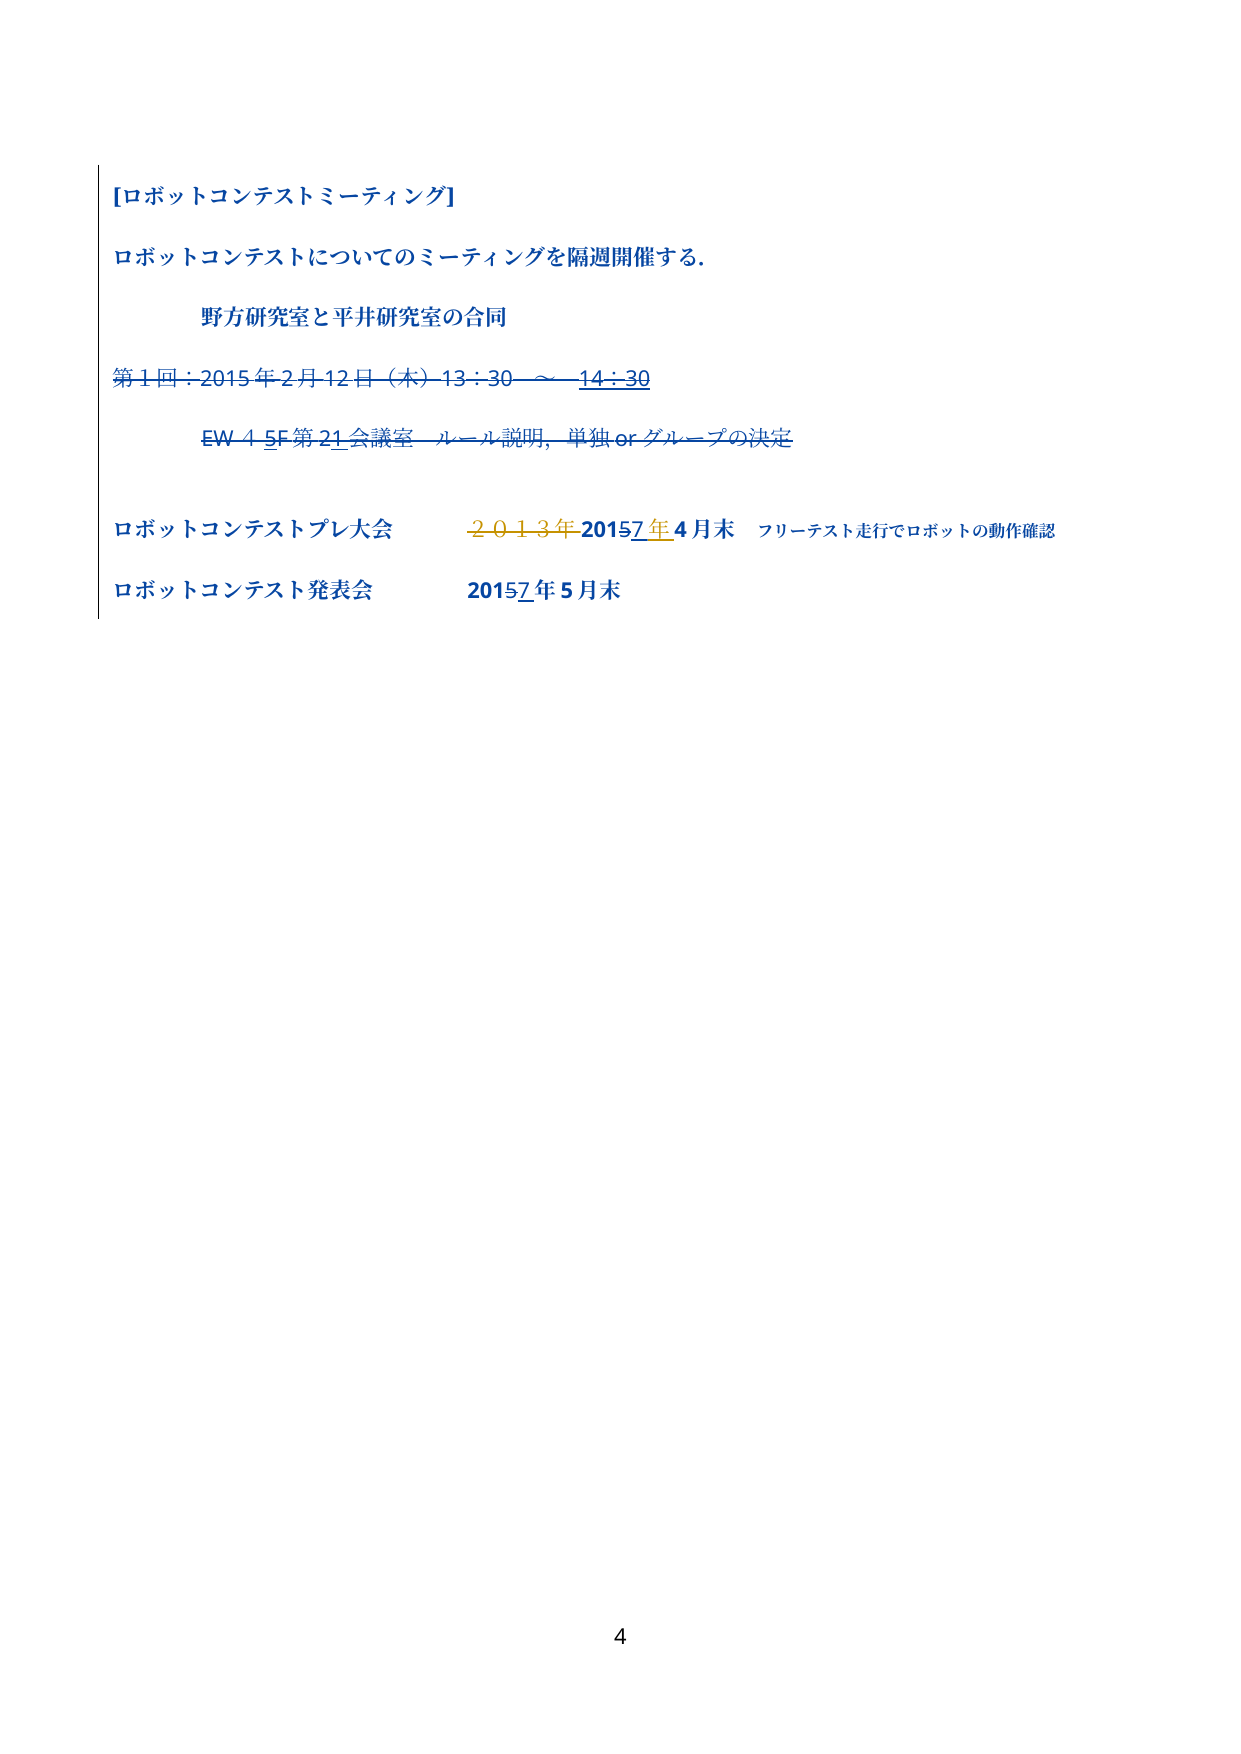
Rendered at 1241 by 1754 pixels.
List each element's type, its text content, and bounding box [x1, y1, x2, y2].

text ロボットコンテストプレ大会 2014月末 フリーテスト走行でロボットの動作確認 [112, 498, 1128, 559]
text ロボットコンテストについてのミーティングを隔週開催する． [112, 225, 1128, 286]
text ロボットコンテスト発表会 201年5月末 [112, 559, 1128, 619]
text 野方研究室と平井研究室の合同 [112, 286, 1128, 346]
text [ロボットコンテストミーティング] [112, 164, 1128, 225]
